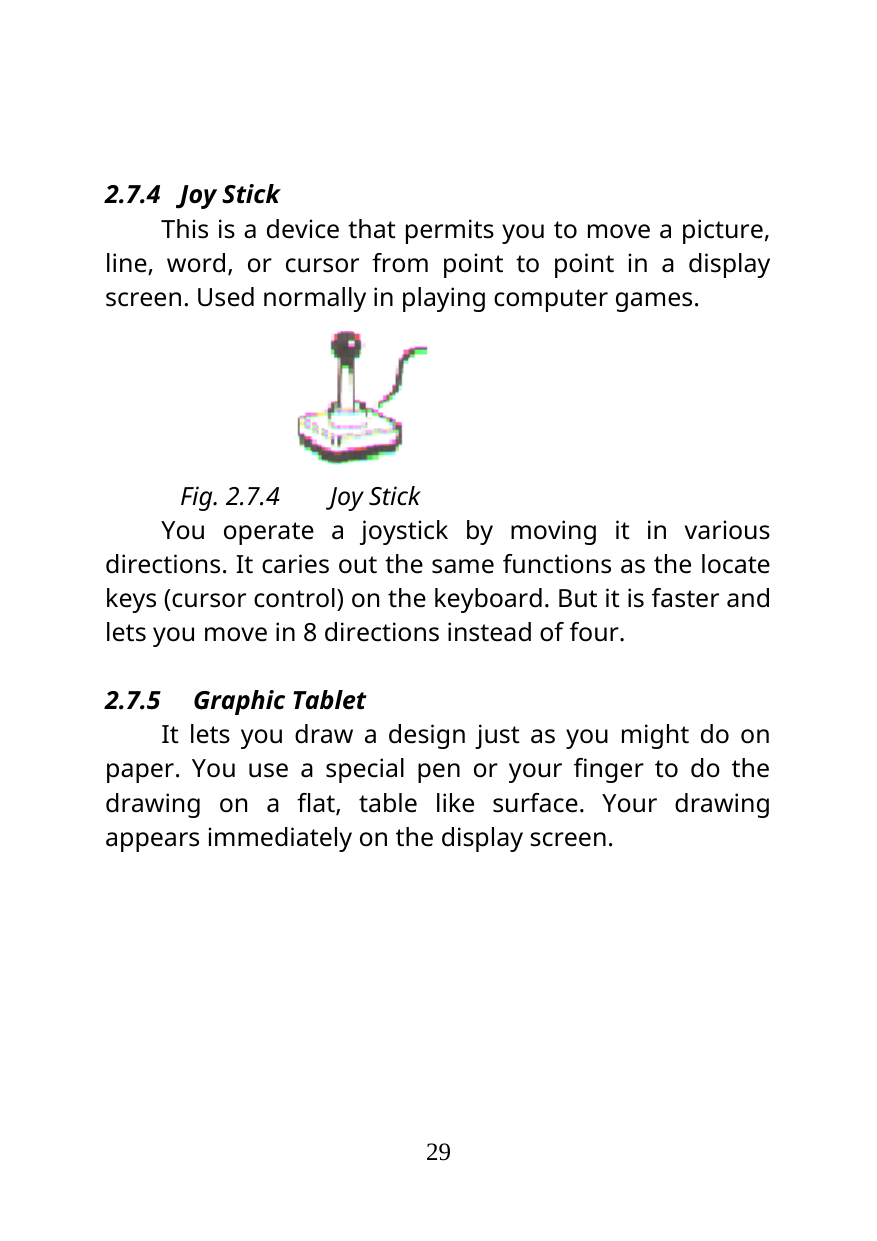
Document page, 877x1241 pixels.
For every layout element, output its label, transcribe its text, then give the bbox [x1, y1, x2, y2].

text This is a device that permits you to move a picture, line, word, or cursor from point to point in a display screen. Used normally in playing computer games. [105, 211, 772, 313]
text It lets you draw a design just as you might do on paper. You use a special pen or your finger to do the drawing on a flat, table like surface. Your drawing appears immediately on the display screen. [105, 717, 772, 853]
list Graphic Tablet [105, 683, 772, 717]
list Joy Stick [105, 177, 772, 211]
text You operate a joystick by moving it in various directions. It caries out the same functions as the locate keys (cursor control) on the keyboard. But it is faster and lets you move in 8 directions instead of four. [105, 513, 772, 649]
text Fig. 2.7.4 Joy Stick [105, 313, 772, 513]
